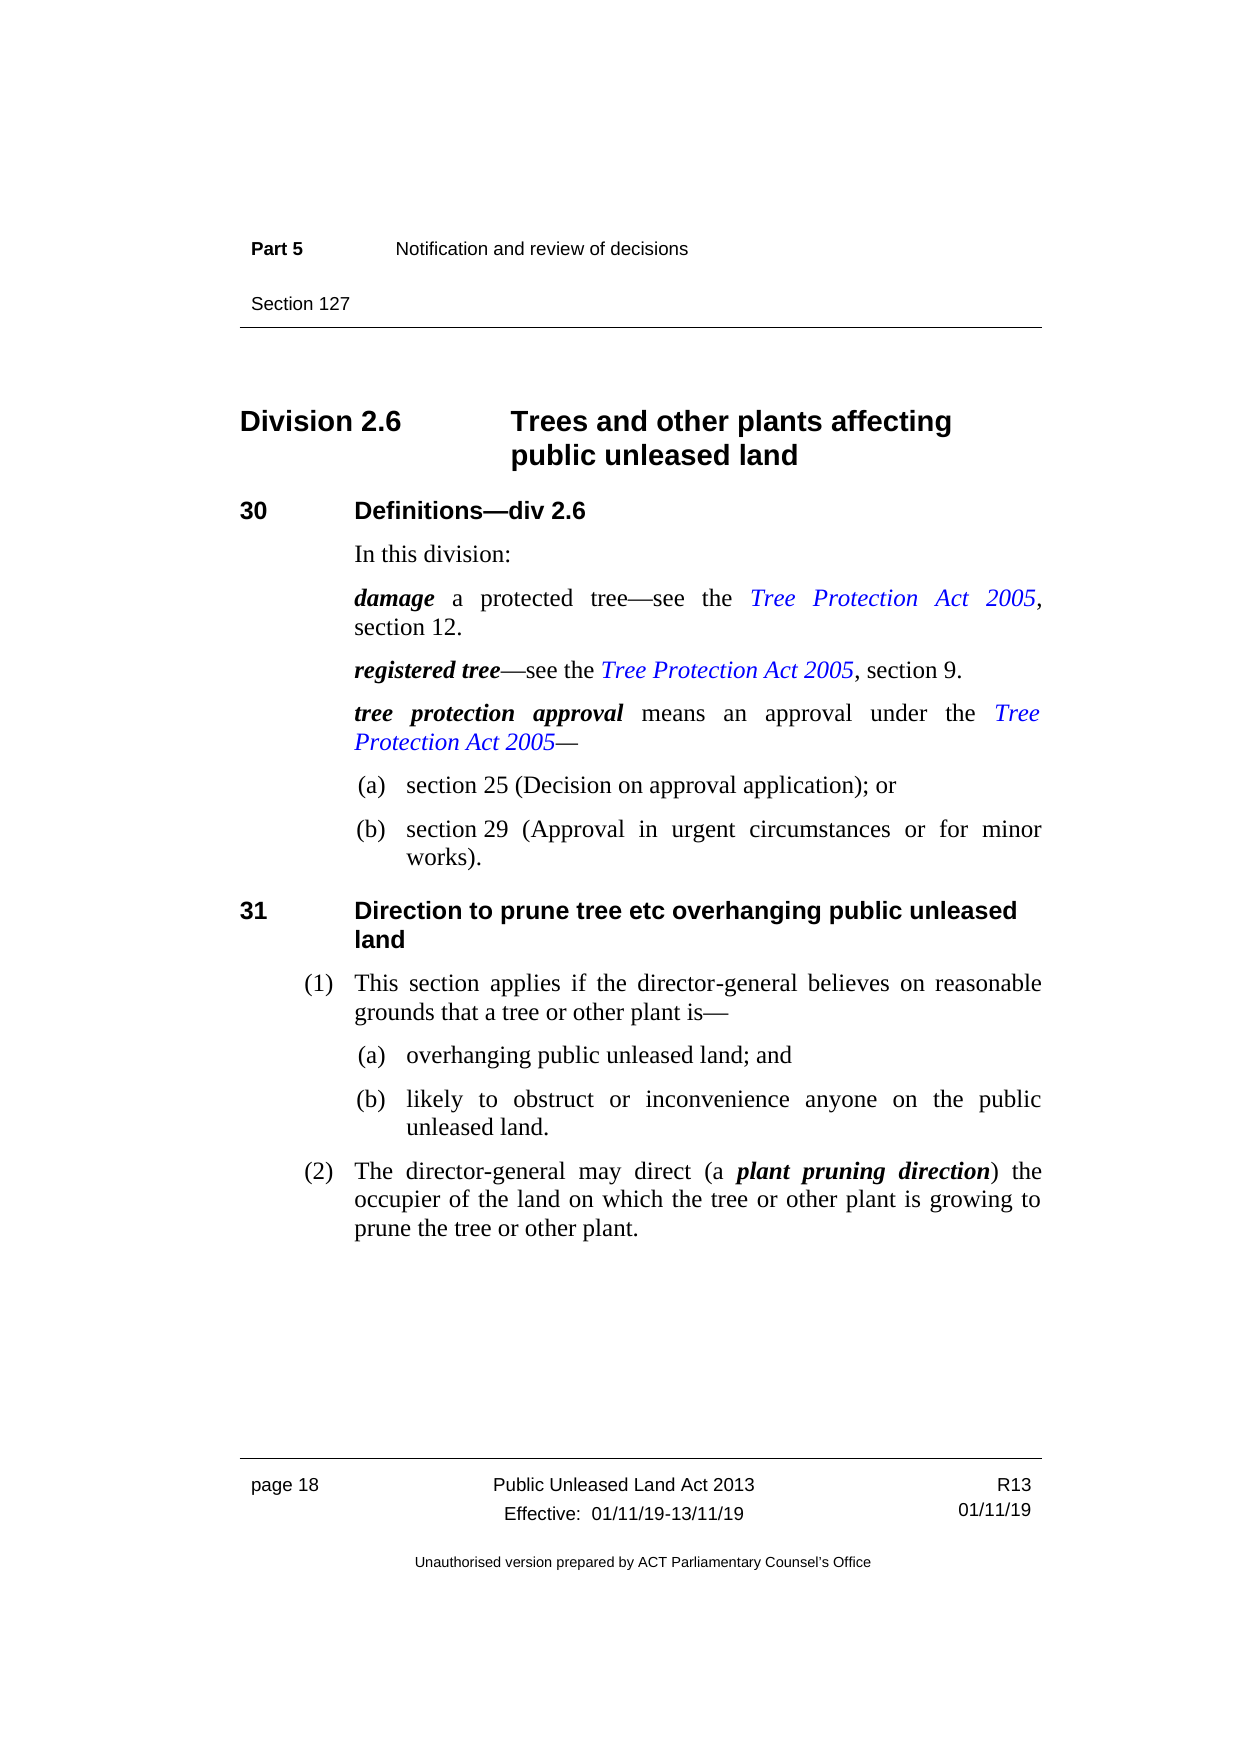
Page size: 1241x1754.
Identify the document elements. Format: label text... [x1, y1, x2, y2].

text registered tree—see the Tree Protection Act 2005, section 9. [354, 655, 1042, 684]
text (1) This section applies if the director-general believes on reasonable grounds that a tree or other plant is— [239, 968, 1042, 1026]
text (a) overhanging public unleased land; and [239, 1040, 1042, 1069]
text 30 Definitions—div 2.6 [239, 496, 1042, 525]
text Division 2.6 Trees and other plants affecting public unleased land [239, 404, 1042, 471]
text (2) The director-general may direct (a plant pruning direction) the occupier of the land on which the tree or other plant is growing to prune the tree or other plant. [239, 1156, 1042, 1242]
text In this division: [354, 539, 1042, 568]
text 31 Direction to prune tree etc overhanging public unleased land [239, 896, 1042, 954]
text (a) section 25 (Decision on approval application); or [239, 770, 1042, 799]
text damage a protected tree—see the Tree Protection Act 2005, section 12. [354, 583, 1042, 640]
text (b) likely to obstruct or inconvenience anyone on the public unleased land. [239, 1084, 1042, 1141]
text (b) section 29 (Approval in urgent circumstances or for minor works). [239, 814, 1042, 871]
text tree protection approval means an approval under the Tree Protection Act 2005— [354, 698, 1042, 756]
